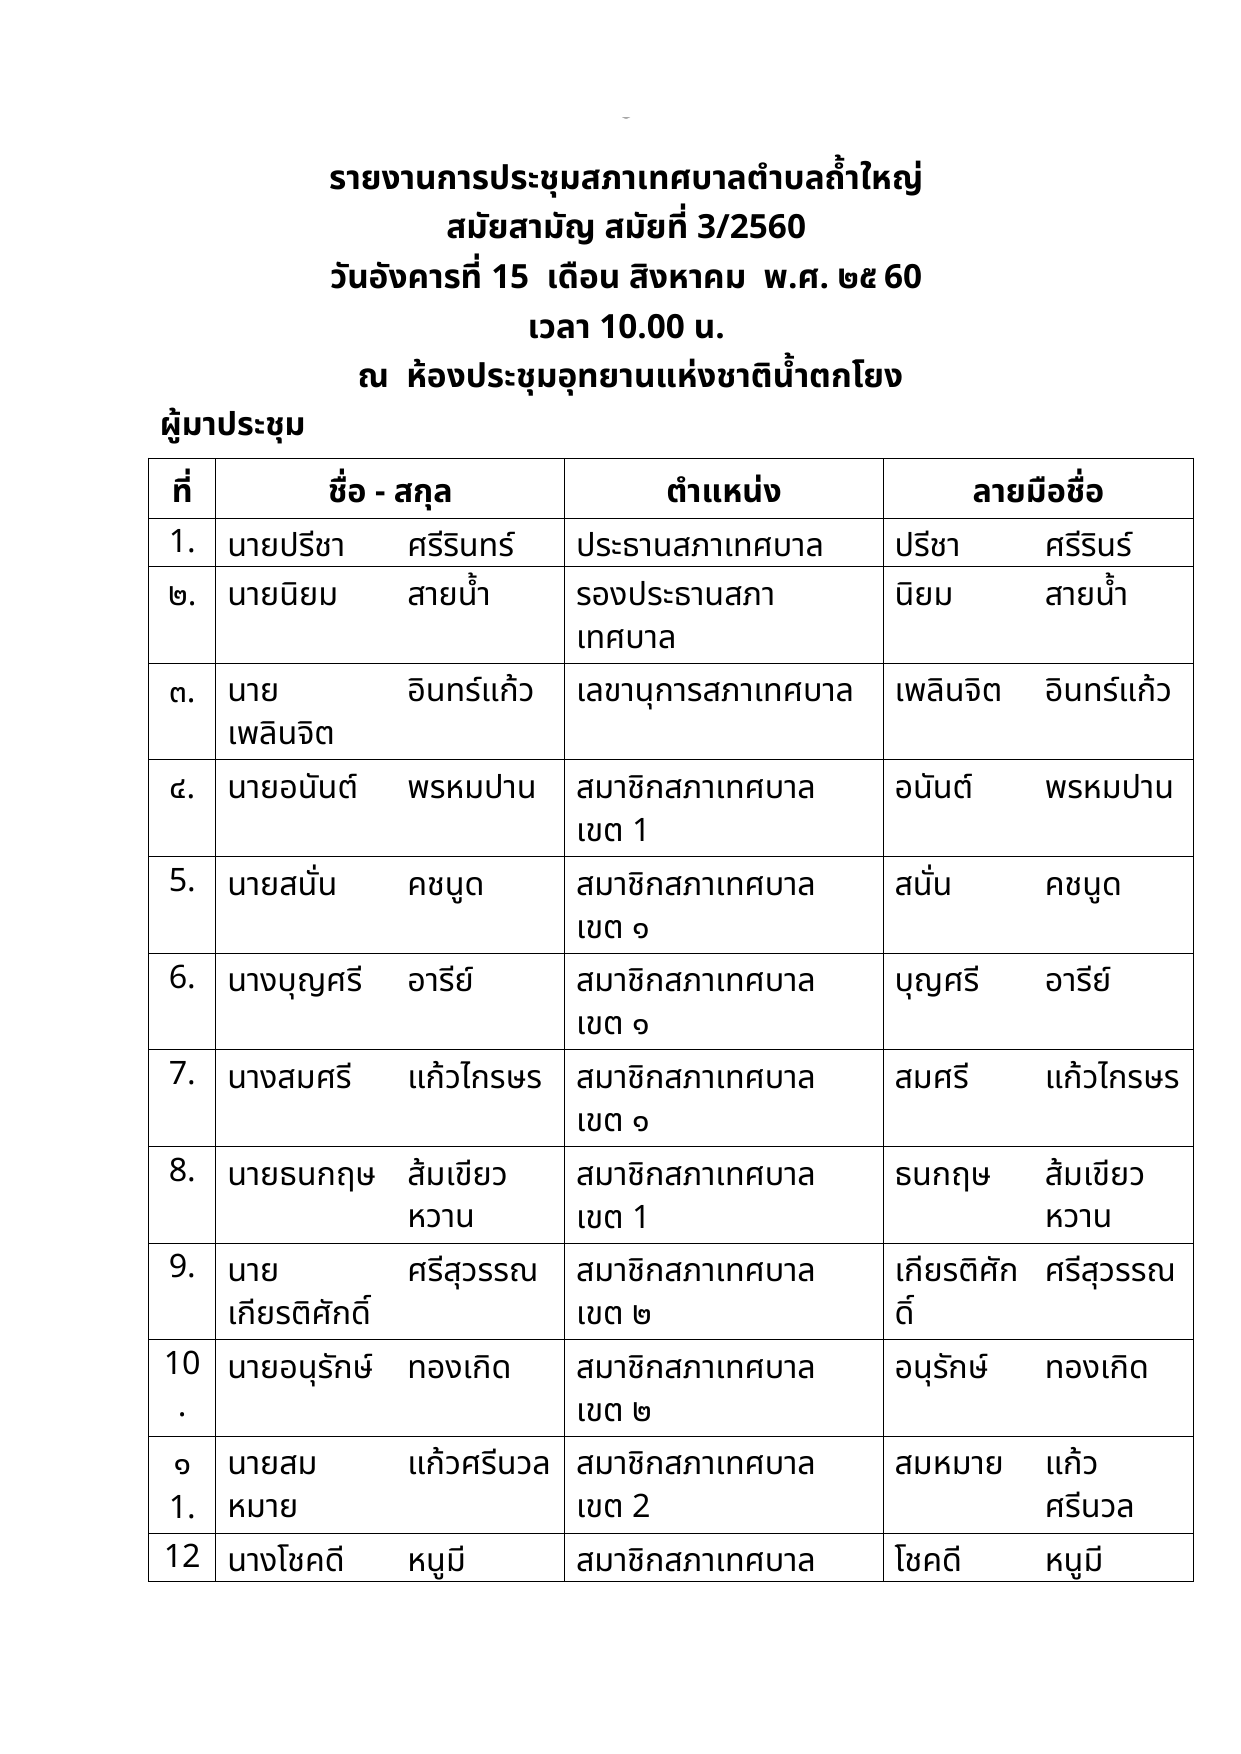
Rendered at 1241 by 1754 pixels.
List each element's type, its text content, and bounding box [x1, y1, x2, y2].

table_cell รองประธานสภาเทศบาล [565, 567, 883, 663]
table_cell เลขานุการสภาเทศบาล [565, 664, 883, 759]
table_cell ทองเกิด [1033, 1340, 1193, 1436]
table_cell 9. [149, 1244, 215, 1339]
text เวลา 10.00 น. [159, 298, 1092, 348]
text สมัยสามัญ สมัยที่ 3/2560 [159, 199, 1092, 249]
table_cell ๓. [149, 664, 215, 759]
table_cell นางโชคดี [216, 1534, 396, 1581]
table_cell นายอนันต์ [216, 760, 396, 856]
table_cell ทองเกิด [396, 1340, 564, 1436]
table_cell นายสมหมาย [216, 1437, 396, 1532]
table_cell นายอนุรักษ์ [216, 1340, 396, 1436]
table_cell สมาชิกสภาเทศบาล เขต ๒ [565, 1244, 883, 1339]
table_header ตำแหน่ง [565, 459, 883, 517]
table_cell อินทร์แก้ว [1033, 664, 1193, 759]
table_cell 5. [149, 857, 215, 953]
table_cell ๑1. [149, 1437, 215, 1532]
table_cell ศรีสุวรรณ [396, 1244, 564, 1339]
table_cell สมศรี [884, 1050, 1033, 1146]
table_cell 12. [149, 1534, 215, 1581]
table_cell นายปรีชา [216, 519, 396, 566]
table_header ที่ [149, 459, 215, 517]
table_cell สมาชิกสภาเทศบาล เขต 2 [565, 1437, 883, 1532]
table_cell อินทร์แก้ว [396, 664, 564, 759]
table_cell ปรีชา [884, 519, 1033, 566]
table_cell สมาชิกสภาเทศบาล เขต ๑ [565, 857, 883, 953]
table_cell 7. [149, 1050, 215, 1146]
table_cell ธนกฤษ [884, 1147, 1033, 1242]
table_cell นายเพลินจิต [216, 664, 396, 759]
table_cell นิยม [884, 567, 1033, 663]
table_cell ศรีรินทร์ [396, 519, 564, 566]
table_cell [565, 1534, 883, 1581]
table_cell บุญศรี [884, 954, 1033, 1049]
table_cell ๔. [149, 760, 215, 856]
table_cell นางบุญศรี [216, 954, 396, 1049]
table_cell นายเกียรติศักดิ์ [216, 1244, 396, 1339]
text รายงานการประชุมสภาเทศบาลตำบลถ้ำใหญ่ [159, 150, 1092, 199]
table_cell นายนิยม [216, 567, 396, 663]
table_cell สมหมาย [884, 1437, 1033, 1532]
table_cell ๒. [149, 567, 215, 663]
table_cell ศรีรินร์ [1033, 519, 1193, 566]
table_cell 6. [149, 954, 215, 1049]
table_cell สายน้ำ [1033, 567, 1193, 663]
table_cell นายสนั่น [216, 857, 396, 953]
table_cell สมาชิกสภาเทศบาล เขต ๑ [565, 954, 883, 1049]
table_cell อนันต์ [884, 760, 1033, 856]
table_cell นางสมศรี [216, 1050, 396, 1146]
table_cell สมาชิกสภาเทศบาล เขต ๒ [565, 1340, 883, 1436]
table_cell 1. [149, 519, 215, 566]
table_cell หนูมี [1033, 1534, 1193, 1581]
table_cell หนูมี [396, 1534, 564, 1581]
table_cell ส้มเขียวหวาน [1033, 1147, 1193, 1242]
table_cell แก้วศรีนวล [1033, 1437, 1193, 1532]
table_cell เพลินจิต [884, 664, 1033, 759]
table_cell สมาชิกสภาเทศบาล เขต ๑ [565, 1050, 883, 1146]
table_cell 8. [149, 1147, 215, 1242]
table_cell อนุรักษ์ [884, 1340, 1033, 1436]
table_cell อารีย์ [396, 954, 564, 1049]
table_cell คชนูด [396, 857, 564, 953]
table_header ชื่อ - สกุล [216, 459, 564, 517]
table_cell พรหมปาน [1033, 760, 1193, 856]
table_cell เกียรติศักดิ์ [884, 1244, 1033, 1339]
table_cell นายธนกฤษ [216, 1147, 396, 1242]
table_cell สนั่น [884, 857, 1033, 953]
table_cell ประธานสภาเทศบาล [565, 519, 883, 566]
table_cell โชคดี [884, 1534, 1033, 1581]
text ผู้มาประชุม [159, 397, 1092, 445]
text วันอังคารที่ 15 เดือน สิงหาคม พ.ศ. ๒๕60 [159, 249, 1092, 298]
table_cell แก้วศรีนวล [396, 1437, 564, 1532]
table_cell อารีย์ [1033, 954, 1193, 1049]
table_cell 10. [149, 1340, 215, 1436]
table_cell แก้วไกรษร [1033, 1050, 1193, 1146]
table_cell ศรีสุวรรณ [1033, 1244, 1193, 1339]
table_cell พรหมปาน [396, 760, 564, 856]
table_cell สมาชิกสภาเทศบาล เขต 1 [565, 1147, 883, 1242]
table_cell ส้มเขียวหวาน [396, 1147, 564, 1242]
table_cell คชนูด [1033, 857, 1193, 953]
table_cell สายน้ำ [396, 567, 564, 663]
table_cell แก้วไกรษร [396, 1050, 564, 1146]
text ณ ห้องประชุมอุทยานแห่งชาติน้ำตกโยง [159, 348, 1092, 397]
table_cell สมาชิกสภาเทศบาล เขต 1 [565, 760, 883, 856]
table_header ลายมือชื่อ [884, 459, 1193, 517]
